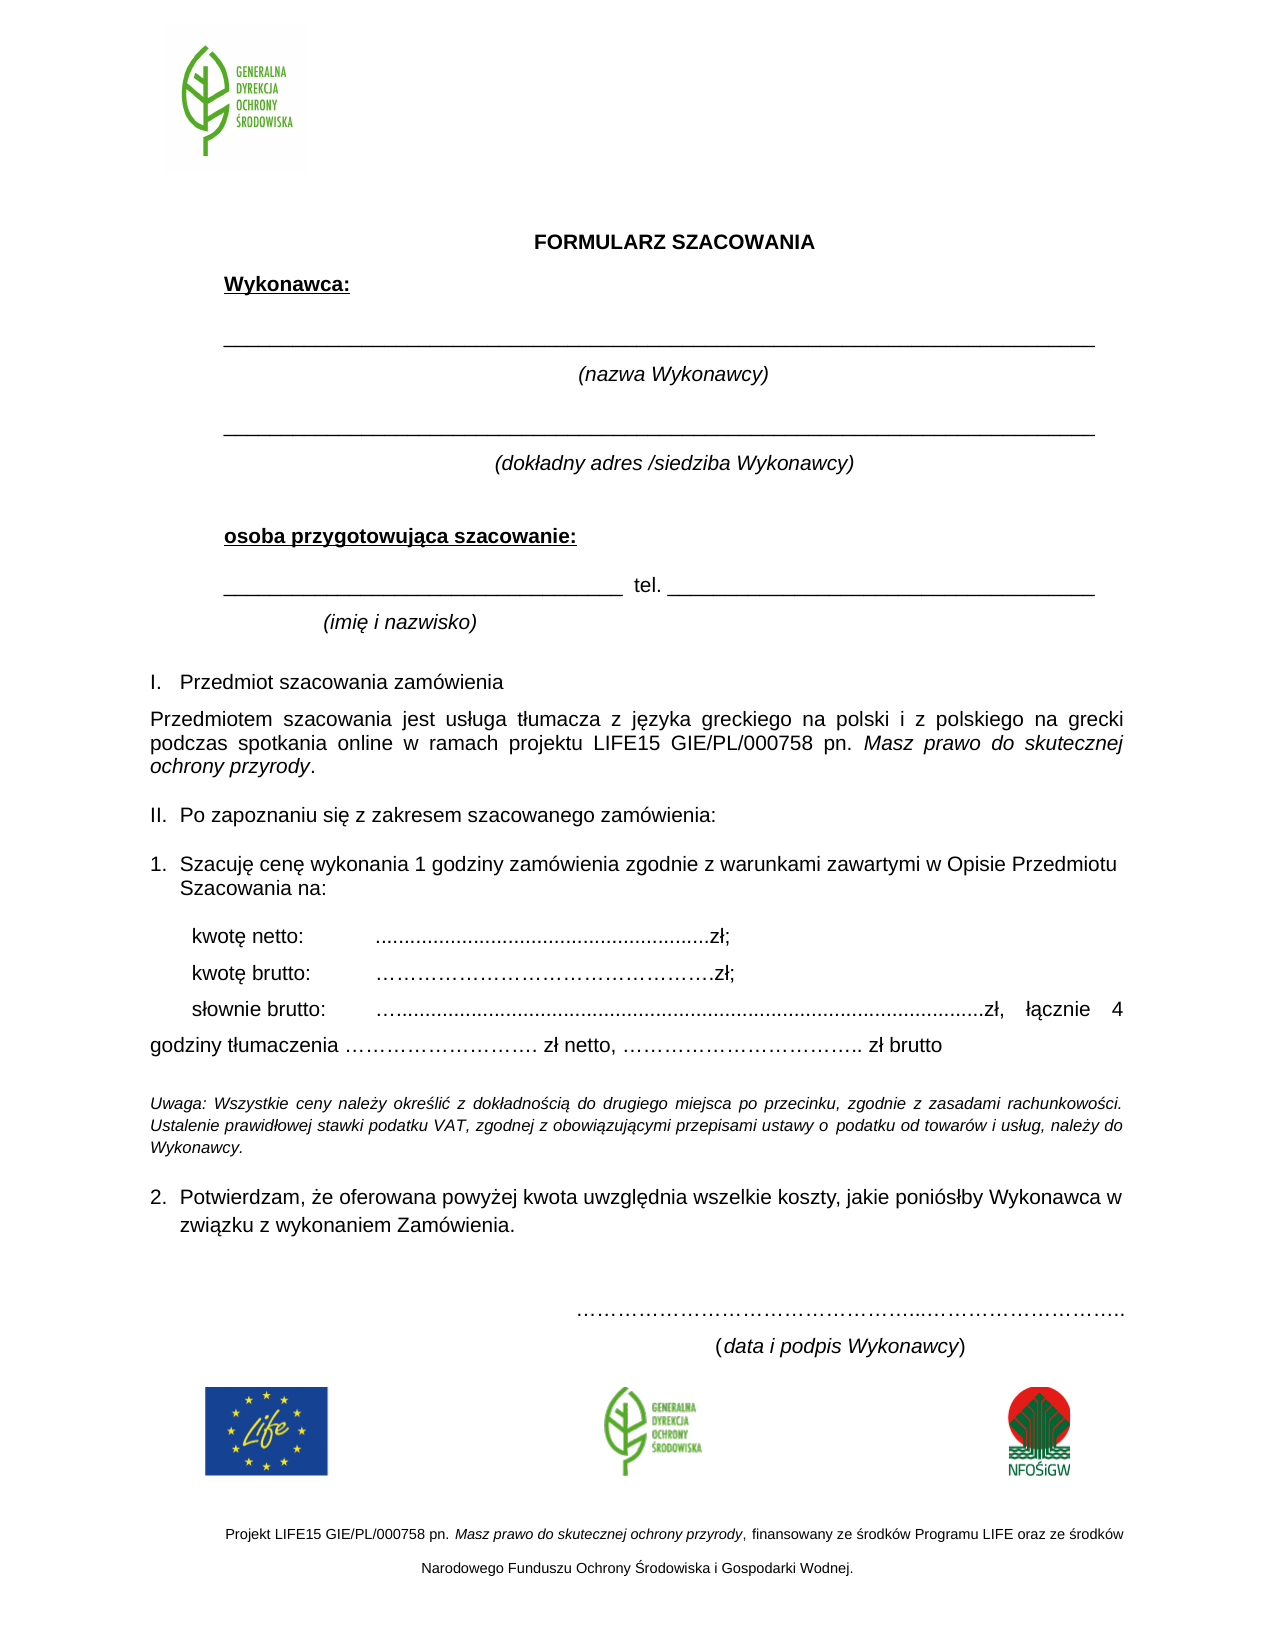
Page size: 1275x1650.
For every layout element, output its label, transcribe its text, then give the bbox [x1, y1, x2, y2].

list Przedmiot szacowania zamówienia [150, 670, 1125, 694]
text kwotę brutto: ………………………………………….zł; [150, 961, 1125, 985]
text Przedmiotem szacowania jest usługa tłumacza z języka greckiego na polski i z polskiego na grecki podczas spotkania online w ramach projektu LIFE15 GIE/PL/000758 pn. Masz prawo do skutecznej ochrony przyrody. [150, 706, 1125, 778]
text osoba przygotowująca szacowanie: [150, 524, 1125, 548]
text tel. [150, 573, 1125, 597]
text FORMULARZ SZACOWANIA [150, 230, 1125, 254]
list Po zapoznaniu się z zakresem szacowanego zamówienia: [150, 803, 1125, 827]
text Wykonawca: [150, 272, 1125, 296]
list Potwierdzam, że oferowana powyżej kwota uwzględnia wszelkie koszty, jakie poniósłby Wykonawca w związku z wykonaniem Zamówienia. [150, 1185, 1125, 1236]
text słownie brutto: …......................................................................................................zł, łącznie 4 godziny tłumaczenia ………………………. zł netto, …………………………….. zł brutto [150, 997, 1125, 1057]
text …………………………………………...……………………….. [150, 1297, 1125, 1321]
text (dokładny adres /siedziba Wykonawcy) [150, 451, 1125, 475]
text kwotę netto: ..........................................................zł; [150, 924, 1125, 948]
picture [205, 1387, 1071, 1476]
picture [163, 25, 308, 173]
text (nazwa Wykonawcy) [150, 362, 1125, 386]
text (data i podpis Wykonawcy) [150, 1334, 1125, 1358]
list Szacuję cenę wykonania 1 godziny zamówienia zgodnie z warunkami zawartymi w Opisie Przedmiotu Szacowania na: [150, 852, 1125, 900]
text Uwaga: Wszystkie ceny należy określić z dokładnością do drugiego miejsca po przecinku, zgodnie z zasadami rachunkowości. Ustalenie prawidłowej stawki podatku VAT, zgodnej z obowiązującymi przepisami ustawy o podatku od towarów i usług, należy do Wykonawcy. [150, 1094, 1125, 1157]
text (imię i nazwisko) [150, 609, 1125, 633]
